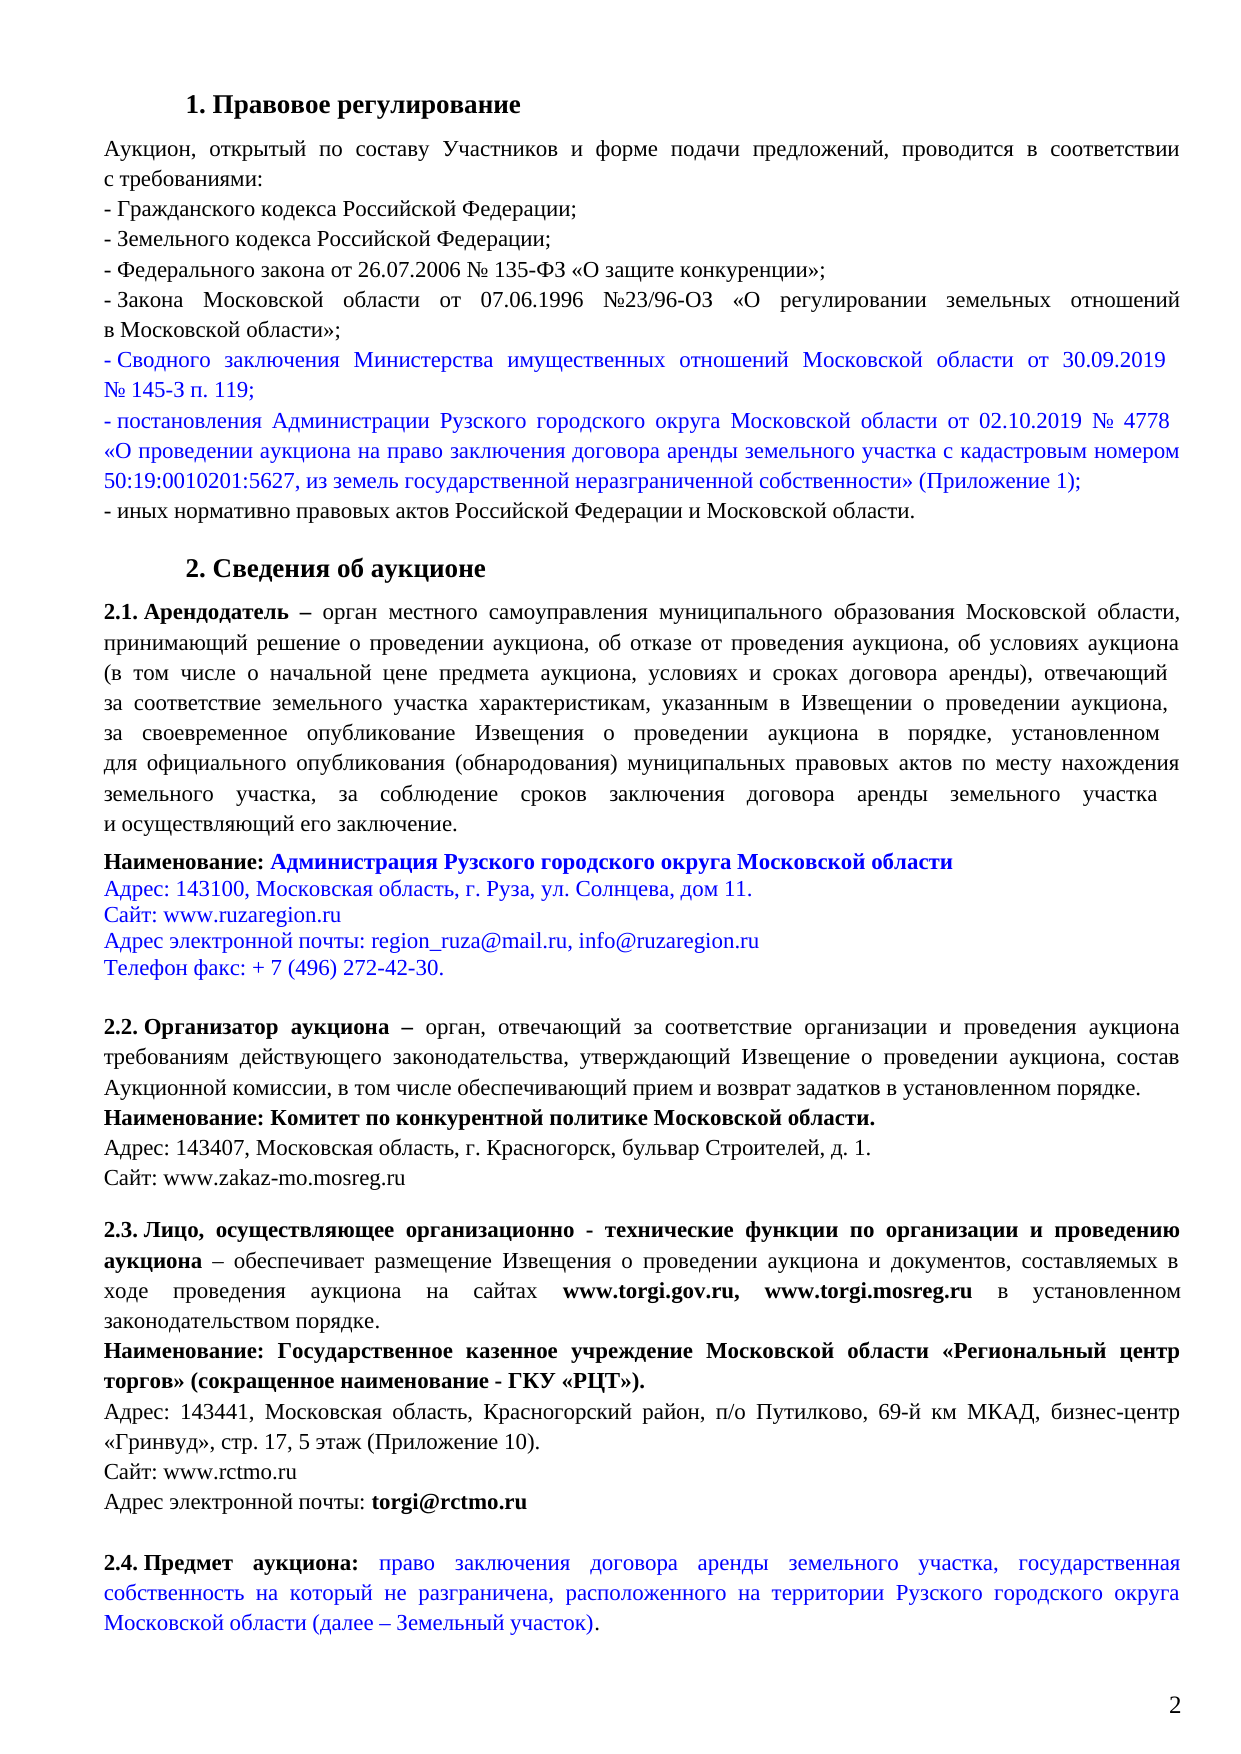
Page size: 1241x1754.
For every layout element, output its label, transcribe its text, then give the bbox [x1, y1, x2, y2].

text Наименование: Государственное казенное учреждение Московской области «Региональный центр торгов» (сокращенное наименование - ГКУ «РЦТ»). [103, 1337, 1181, 1394]
text 2.2. Организатор аукциона – орган, отвечающий за соответствие организации и проведения аукциона требованиям действующего законодательства, утверждающий Извещение о проведении аукциона, состав Аукционной комиссии, в том числе обеспечивающий прием и возврат задатков в установленном порядке. [103, 1013, 1181, 1100]
text - Закона Московской области от 07.06.1996 №23/96-ОЗ «О регулировании земельных отношений в Московской области»; [103, 286, 1181, 342]
subtitle 1. Правовое регулирование [185, 89, 1181, 120]
text Аукцион, открытый по составу Участников и форме подачи предложений, проводится в соответствии с требованиями: [103, 135, 1181, 191]
text Наименование: Комитет по конкурентной политике Московской области. [103, 1104, 1181, 1130]
text Адрес: 143407, Московская область, г. Красногорск, бульвар Строителей, д. 1. [103, 1134, 1181, 1160]
text 2.3. Лицо, осуществляющее организационно - технические функции по организации и проведению аукциона – обеспечивает размещение Извещения о проведении аукциона и документов, составляемых в ходе проведения аукциона на сайтах www.torgi.gov.ru, www.torgi.mosreg.ru в установленном законодательством порядке. [103, 1216, 1181, 1333]
text Телефон факс: + 7 (496) 272-42-30. [103, 954, 1181, 980]
text Адрес: 143100, Московская область, г. Руза, ул. Солнцева, дом 11. [103, 875, 1181, 901]
text - Земельного кодекса Российской Федерации; [103, 225, 1181, 252]
text - иных нормативно правовых актов Российской Федерации и Московской области. [103, 497, 1181, 524]
text - постановления Администрации Рузского городского округа Московской области от 02.10.2019 № 4778 «О проведении аукциона на право заключения договора аренды земельного участка с кадастровым номером 50:19:0010201:5627, из земель государственной неразграниченной собственности» (Приложение 1); [103, 407, 1181, 493]
text Сайт: www.rctmo.ru [103, 1458, 1181, 1484]
text 2.4. Предмет аукциона: право заключения договора аренды земельного участка, государственная собственность на который не разграничена, расположенного на территории Рузского городского округа Московской области (далее – Земельный участок). [103, 1549, 1181, 1636]
text Наименование: Администрация Рузского городского округа Московской области [103, 848, 1181, 875]
text Адрес: 143441, Московская область, Красногорский район, п/о Путилково, 69-й км МКАД, бизнес-центр «Гринвуд», стр. 17, 5 этаж (Приложение 10). [103, 1398, 1181, 1454]
subtitle 2. Сведения об аукционе [185, 552, 1181, 583]
text Адрес электронной почты: torgi@rctmo.ru [103, 1488, 1181, 1515]
text - Сводного заключения Министерства имущественных отношений Московской области от 30.09.2019 № 145-З п. 119; [103, 346, 1181, 403]
text Адрес электронной почты: region_ruza@mail.ru, info@ruzaregion.ru [103, 927, 1181, 954]
text Сайт: www.ruzaregion.ru [103, 901, 1181, 927]
text 2.1. Арендодатель – орган местного самоуправления муниципального образования Московской области, принимающий решение о проведении аукциона, об отказе от проведения аукциона, об условиях аукциона (в том числе о начальной цене предмета аукциона, условиях и сроках договора аренды), отвечающий за соответствие земельного участка характеристикам, указанным в Извещении о проведении аукциона, за своевременное опубликование Извещения о проведении аукциона в порядке, установленном для официального опубликования (обнародования) муниципальных правовых актов по месту нахождения земельного участка, за соблюдение сроков заключения договора аренды земельного участка и осуществляющий его заключение. [103, 598, 1181, 836]
text - Гражданского кодекса Российской Федерации; [103, 195, 1181, 222]
text Сайт: www.zakaz-mo.mosreg.ru [103, 1164, 1181, 1191]
text - Федерального закона от 26.07.2006 № 135-ФЗ «О защите конкуренции»; [103, 256, 1181, 282]
